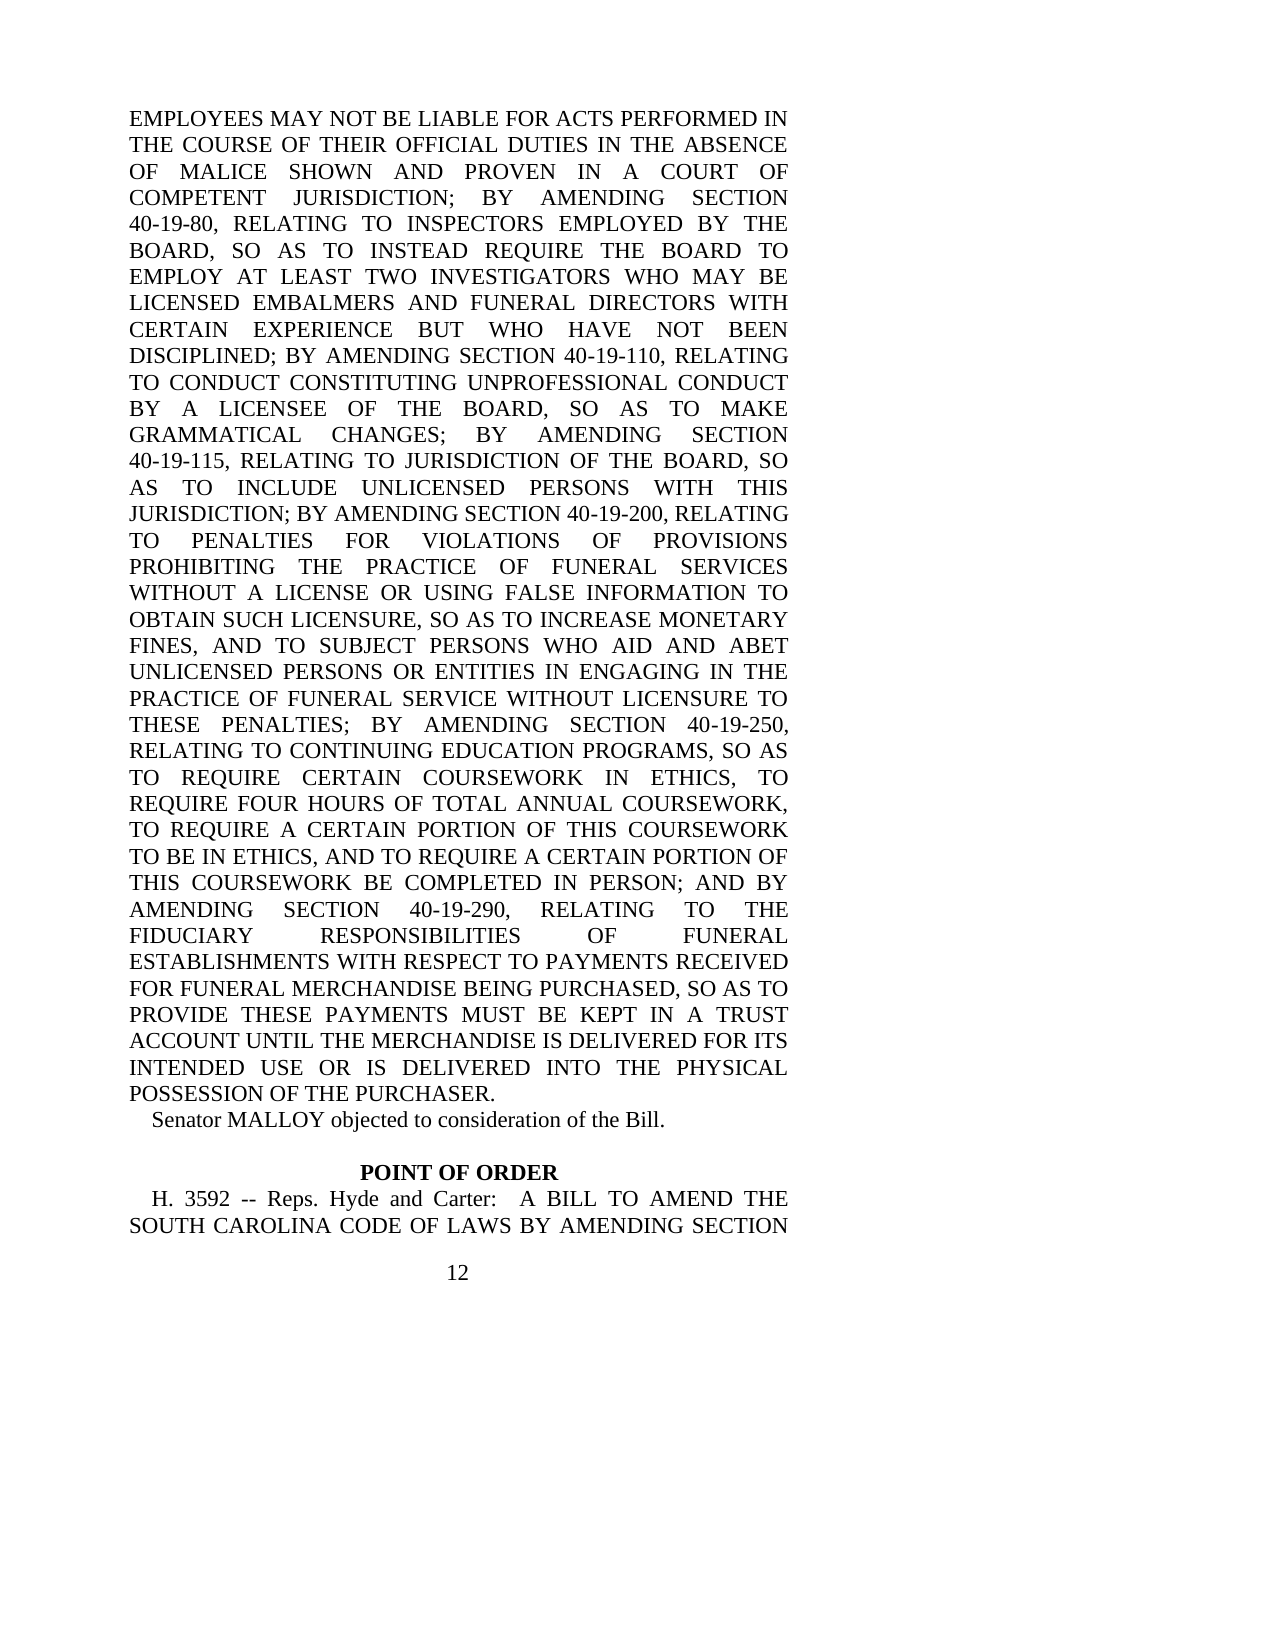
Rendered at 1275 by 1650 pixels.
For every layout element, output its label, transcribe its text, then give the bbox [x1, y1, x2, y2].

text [129, 105, 789, 1106]
text Senator MALLOY objected to consideration of the Bill. [129, 1106, 789, 1133]
text POINT OF ORDER [129, 1159, 789, 1186]
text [129, 1186, 789, 1238]
